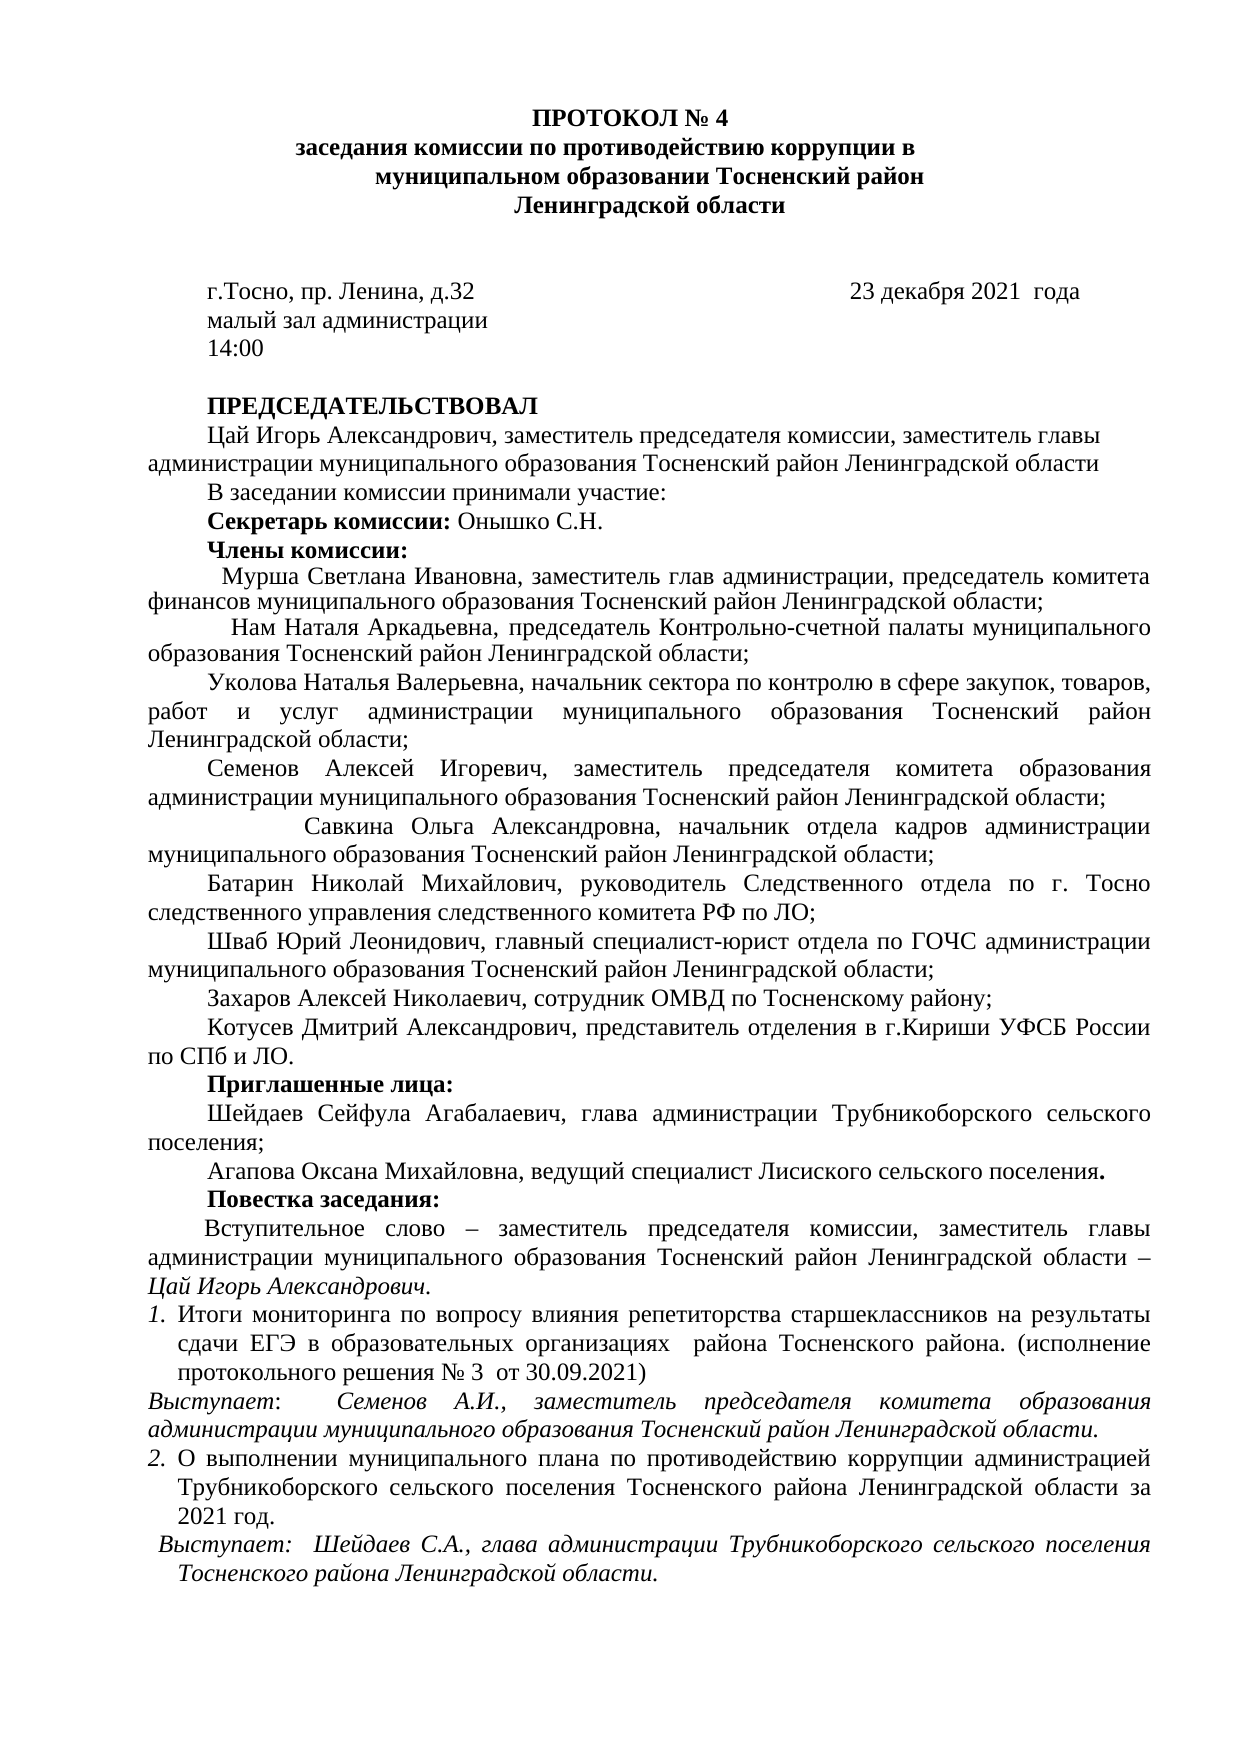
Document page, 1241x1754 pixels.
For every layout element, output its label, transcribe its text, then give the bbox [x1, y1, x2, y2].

list О выполнении муниципального плана по противодействию коррупции администрацией Трубникоборского сельского поселения Тосненского района Ленинградской области за 2021 год. [148, 1443, 1152, 1529]
text ПРЕДСЕДАТЕЛЬСТВОВАЛ [148, 391, 1152, 420]
text ПРОТОКОЛ № 4 [148, 103, 1152, 132]
text Приглашенные лица: [148, 1069, 1152, 1098]
text г.Тосно, пр. Ленина, д.32 23 декабря 2021 года [148, 276, 1152, 305]
text 14:00 [148, 333, 1152, 362]
text Уколова Наталья Валерьевна, начальник сектора по контролю в сфере закупок, товаров, работ и услуг администрации муниципального образования Тосненский район Ленинградской области; [148, 667, 1152, 753]
text Захаров Алексей Николаевич, сотрудник ОМВД по Тосненскому району; [148, 983, 1152, 1012]
text Савкина Ольга Александровна, начальник отдела кадров администрации муниципального образования Тосненский район Ленинградской области; [148, 811, 1152, 868]
text Выступает: Семенов А.И., заместитель председателя комитета образования администрации муниципального образования Тосненский район Ленинградской области. [148, 1386, 1152, 1443]
text Повестка заседания: [148, 1184, 1152, 1213]
text Цай Игорь Александрович, заместитель председателя комиссии, заместитель главы администрации муниципального образования Тосненский район Ленинградской области [148, 420, 1152, 477]
text Члены комиссии: [148, 535, 1152, 563]
text малый зал администрации [148, 305, 1152, 333]
text Шейдаев Сейфула Агабалаевич, глава администрации Трубникоборского сельского поселения; [148, 1098, 1152, 1156]
text Агапова Оксана Михайловна, ведущий специалист Лисиского сельского поселения. [148, 1156, 1152, 1184]
text Батарин Николай Михайлович, руководитель Следственного отдела по г. Тосно следственного управления следственного комитета РФ по ЛО; [148, 868, 1152, 926]
text заседания комиссии по противодействию коррупции в муниципальном образовании Тосненский район Ленинградской области [207, 132, 1004, 218]
text Мурша Светлана Ивановна, заместитель глав администрации, председатель комитета финансов муниципального образования Тосненский район Ленинградской области; [148, 563, 1152, 615]
text Шваб Юрий Леонидович, главный специалист-юрист отдела по ГОЧС администрации муниципального образования Тосненский район Ленинградской области; [148, 926, 1152, 983]
text Семенов Алексей Игоревич, заместитель председателя комитета образования администрации муниципального образования Тосненский район Ленинградской области; [148, 753, 1152, 811]
text Вступительное слово – заместитель председателя комиссии, заместитель главы администрации муниципального образования Тосненский район Ленинградской области – Цай Игорь Александрович. [148, 1213, 1152, 1299]
text Нам Наталя Аркадьевна, председатель Контрольно-счетной палаты муниципального образования Тосненский район Ленинградской области; [148, 615, 1152, 667]
text Выступает: Шейдаев С.А., глава администрации Трубникоборского сельского поселения Тосненского района Ленинградской области. [148, 1529, 1152, 1587]
text Секретарь комиссии: Онышко С.Н. [148, 506, 1152, 535]
text Котусев Дмитрий Александрович, представитель отделения в г.Кириши УФСБ России по СПб и ЛО. [148, 1012, 1152, 1069]
text В заседании комиссии принимали участие: [148, 477, 1152, 506]
